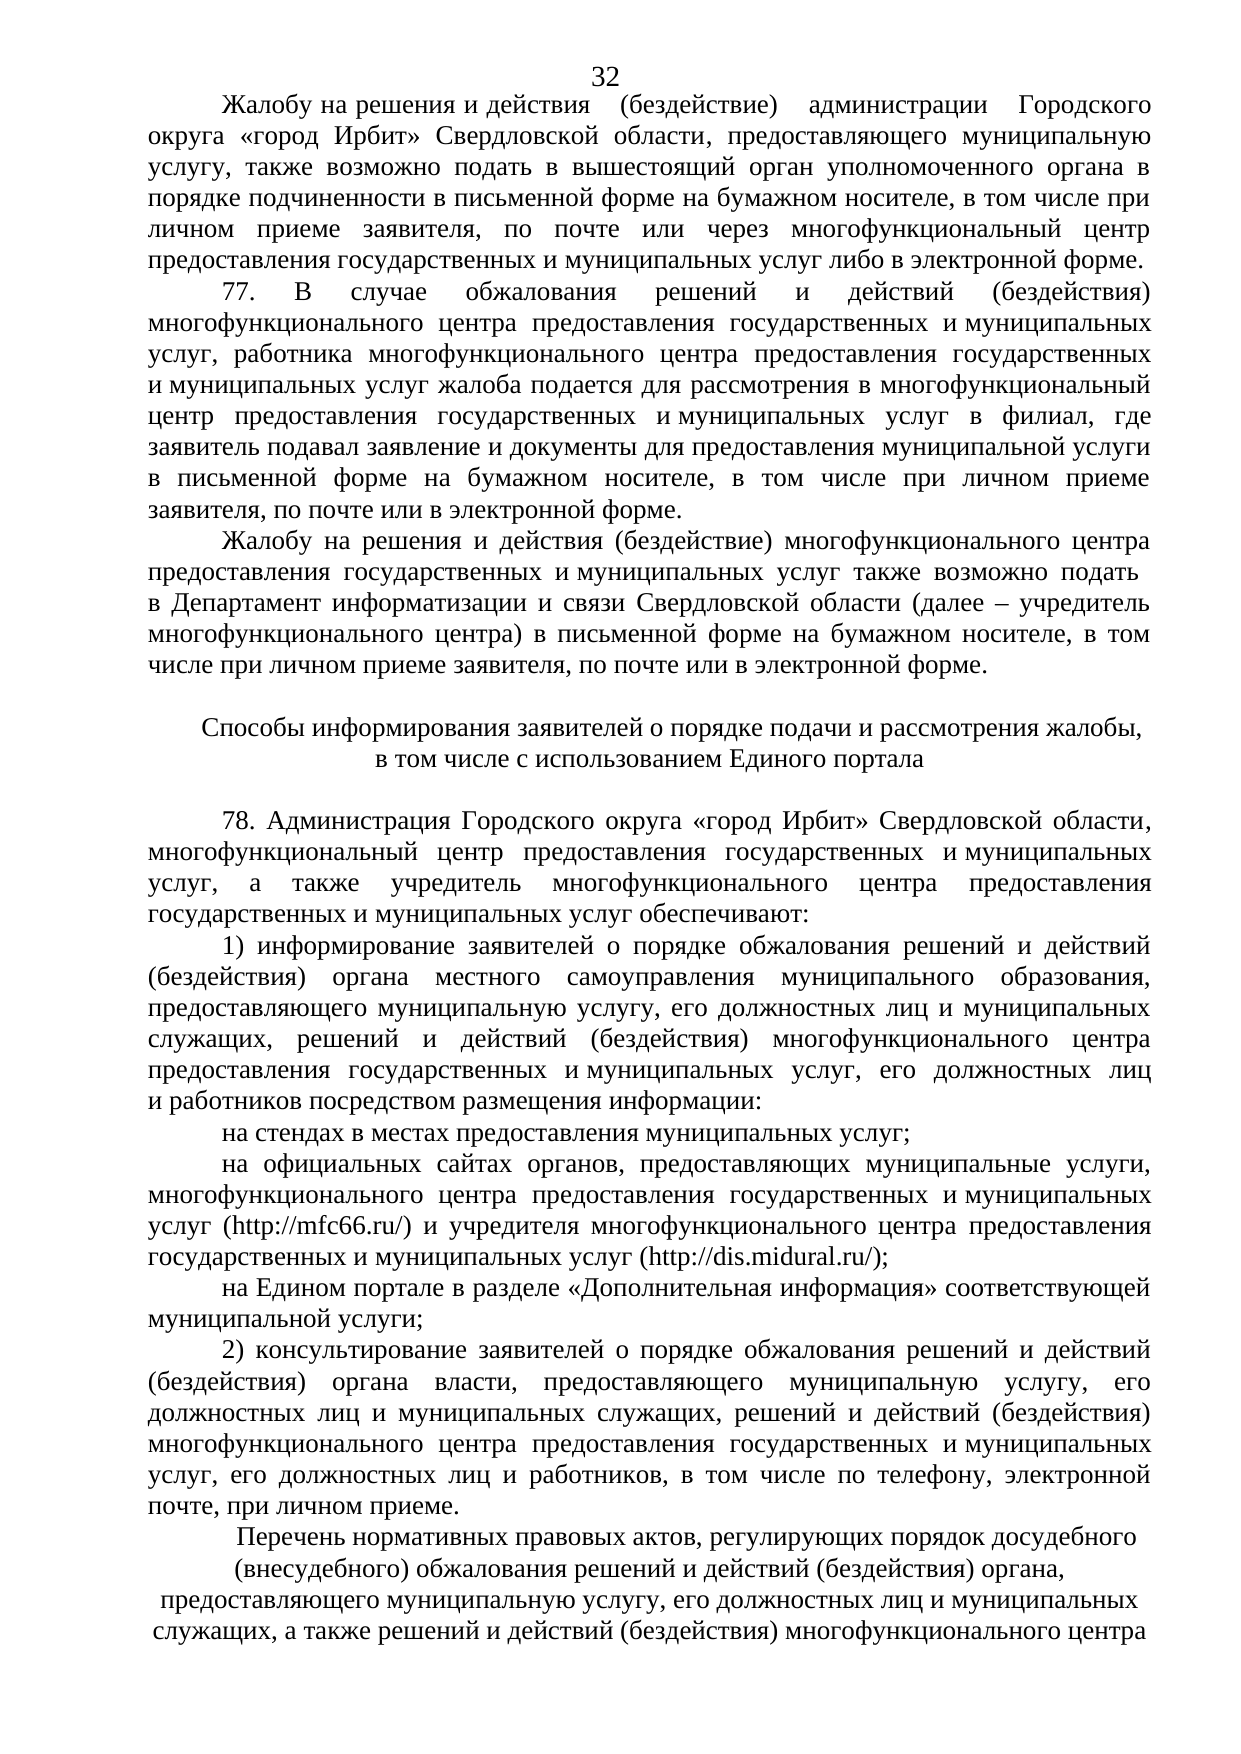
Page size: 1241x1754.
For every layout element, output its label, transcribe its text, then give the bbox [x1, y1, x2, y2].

text Жалобу на решения и действия (бездействие) многофункционального центра предоставления государственных и муниципальных услуг также возможно подать в Департамент информатизации и связи Свердловской области (далее – учредитель многофункционального центра) в письменной форме на бумажном носителе, в том числе при личном приеме заявителя, по почте или в электронной форме. [148, 524, 1152, 679]
text Жалобу на решения и действия (бездействие) администрации Городского округа «город Ирбит» Свердловской области, предоставляющего муниципальную услугу, также возможно подать в вышестоящий орган уполномоченного органа в порядке подчиненности в письменной форме на бумажном носителе, в том числе при личном приеме заявителя, по почте или через многофункциональный центр предоставления государственных и муниципальных услуг либо в электронной форме. [148, 88, 1152, 275]
text на Едином портале в разделе «Дополнительная информация» соответствующей муниципальной услуги; [148, 1271, 1152, 1334]
text 1) информирование заявителей о порядке обжалования решений и действий (бездействия) органа местного самоуправления муниципального образования, предоставляющего муниципальную услугу, его должностных лиц и муниципальных служащих, решений и действий (бездействия) многофункционального центра предоставления государственных и муниципальных услуг, его должностных лиц и работников посредством размещения информации: [148, 929, 1152, 1116]
text 2) консультирование заявителей о порядке обжалования решений и действий (бездействия) органа власти, предоставляющего муниципальную услугу, его должностных лиц и муниципальных служащих, решений и действий (бездействия) многофункционального центра предоставления государственных и муниципальных услуг, его должностных лиц и работников, в том числе по телефону, электронной почте, при личном приеме. [148, 1334, 1152, 1521]
text Способы информирования заявителей о порядке подачи и рассмотрения жалобы, в том числе с использованием Единого портала [148, 711, 1152, 773]
text 77. В случае обжалования решений и действий (бездействия) многофункционального центра предоставления государственных и муниципальных услуг, работника многофункционального центра предоставления государственных и муниципальных услуг жалоба подается для рассмотрения в многофункциональный центр предоставления государственных и муниципальных услуг в филиал, где заявитель подавал заявление и документы для предоставления муниципальной услуги в письменной форме на бумажном носителе, в том числе при личном приеме заявителя, по почте или в электронной форме. [148, 275, 1152, 524]
text Перечень нормативных правовых актов, регулирующих порядок досудебного (внесудебного) обжалования решений и действий (бездействия) органа, предоставляющего муниципальную услугу, его должностных лиц и муниципальных служащих, а также решений и действий (бездействия) многофункционального центра [148, 1521, 1152, 1645]
text на стендах в местах предоставления муниципальных услуг; [148, 1116, 1152, 1147]
text на официальных сайтах органов, предоставляющих муниципальные услуги, многофункционального центра предоставления государственных и муниципальных услуг (http://mfc66.ru/) и учредителя многофункционального центра предоставления государственных и муниципальных услуг (http://dis.midural.ru/); [148, 1147, 1152, 1271]
text 78. Администрация Городского округа «город Ирбит» Свердловской области, многофункциональный центр предоставления государственных и муниципальных услуг, а также учредитель многофункционального центра предоставления государственных и муниципальных услуг обеспечивают: [148, 804, 1152, 929]
